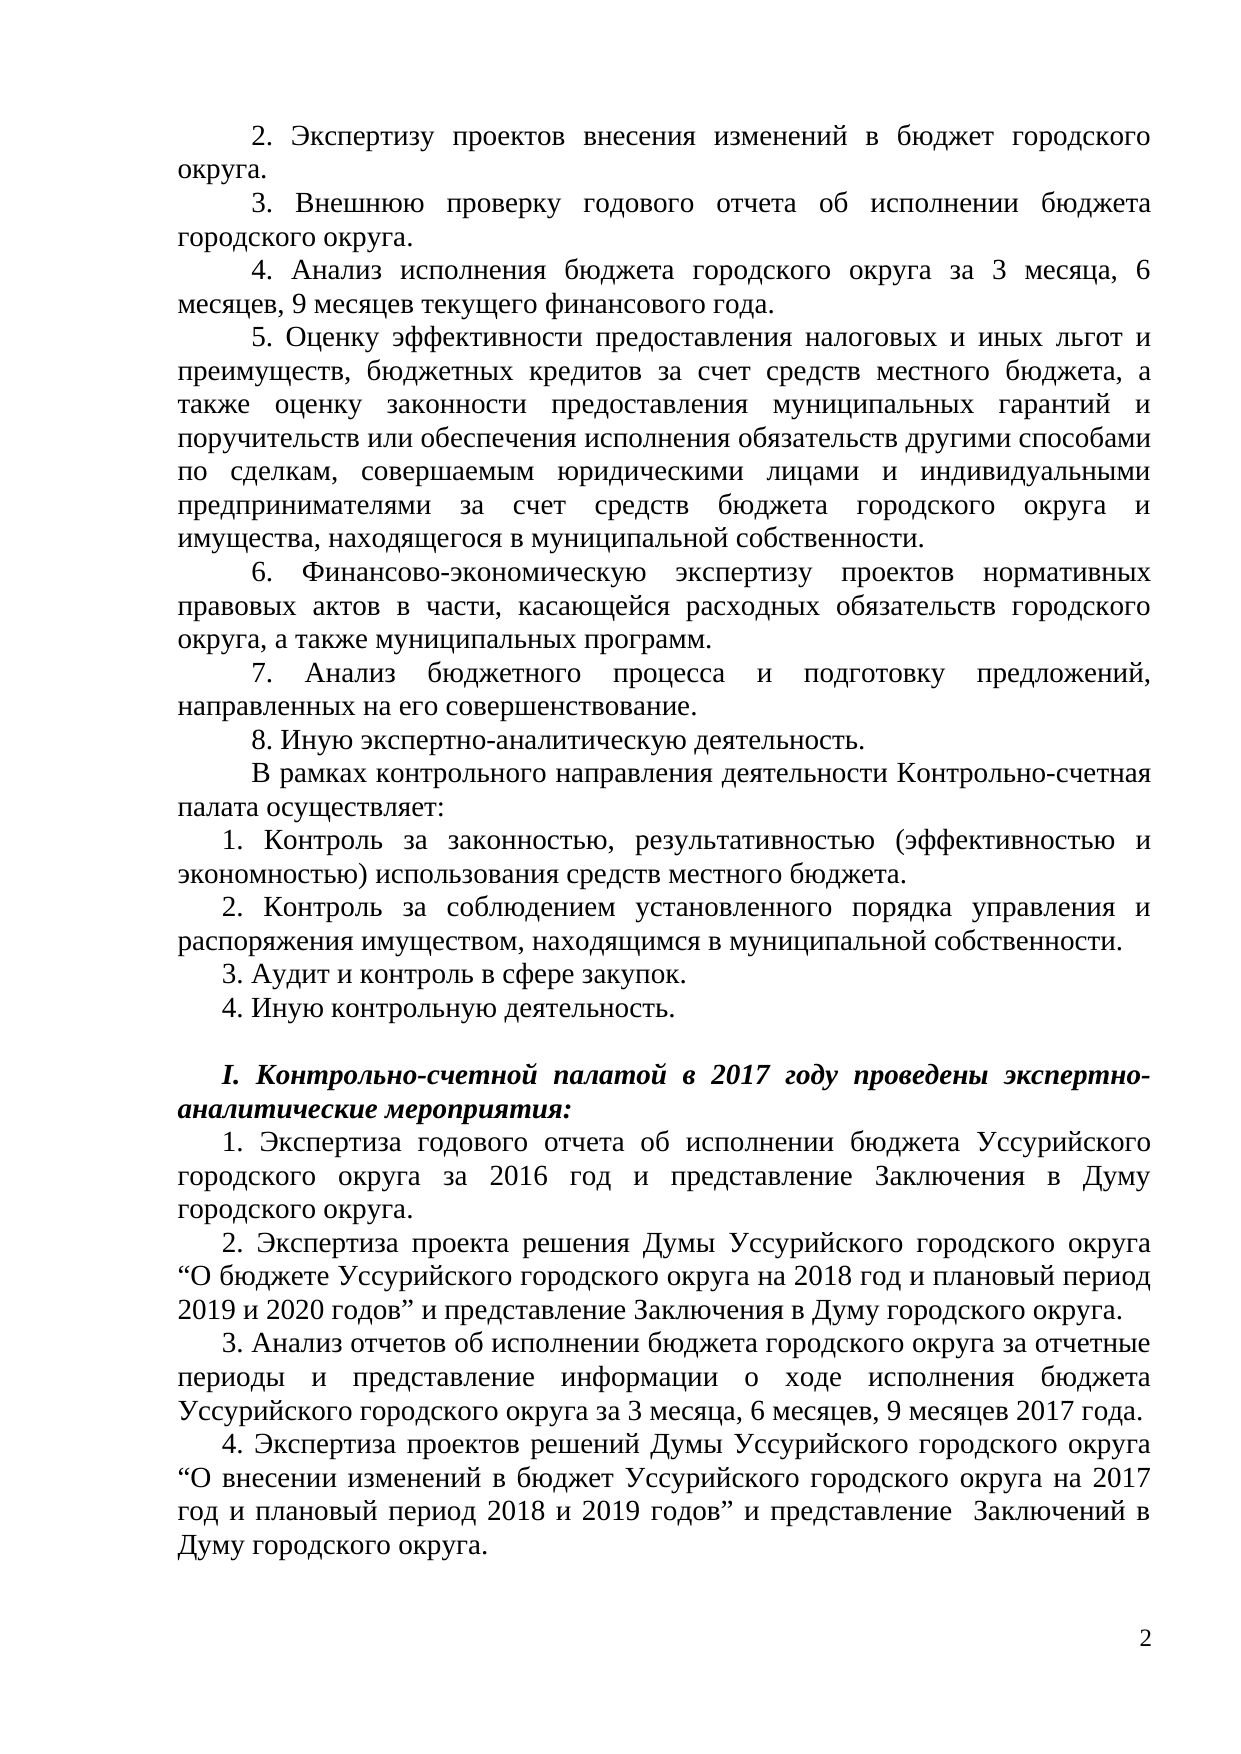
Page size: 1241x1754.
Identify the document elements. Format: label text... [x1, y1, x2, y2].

text 4. Анализ исполнения бюджета городского округа за 3 месяца, 6 месяцев, 9 месяцев текущего финансового года. [177, 252, 1152, 319]
text 8. Иную экспертно-аналитическую деятельность. [177, 722, 1152, 755]
text 2. Экспертиза проекта решения Думы Уссурийского городского округа “О бюджете Уссурийского городского округа на 2018 год и плановый период 2019 и 2020 годов” и представление Заключения в Думу городского округа. [177, 1225, 1152, 1326]
text 3. Аудит и контроль в сфере закупок. [177, 957, 1152, 990]
text 3. Анализ отчетов об исполнении бюджета городского округа за отчетные периоды и представление информации о ходе исполнения бюджета Уссурийского городского округа за 3 месяца, 6 месяцев, 9 месяцев 2017 года. [177, 1326, 1152, 1426]
text I. Контрольно-счетной палатой в 2017 году проведены экспертно-аналитические мероприятия: [177, 1057, 1152, 1124]
text 7. Анализ бюджетного процесса и подготовку предложений, направленных на его совершенствование. [177, 655, 1152, 722]
text 1. Экспертиза годового отчета об исполнении бюджета Уссурийского городского округа за 2016 год и представление Заключения в Думу городского округа. [177, 1124, 1152, 1225]
text 6. Финансово-экономическую экспертизу проектов нормативных правовых актов в части, касающейся расходных обязательств городского округа, а также муниципальных программ. [177, 554, 1152, 655]
text В рамках контрольного направления деятельности Контрольно-счетная палата осуществляет: [177, 755, 1152, 822]
text 2. Экспертизу проектов внесения изменений в бюджет городского округа. [177, 118, 1152, 185]
text 3. Внешнюю проверку годового отчета об исполнении бюджета городского округа. [177, 185, 1152, 252]
text 4. Иную контрольную деятельность. [177, 990, 1152, 1024]
text 4. Экспертиза проектов решений Думы Уссурийского городского округа “О внесении изменений в бюджет Уссурийского городского округа на 2017 год и плановый период 2018 и 2019 годов” и представление Заключений в Думу городского округа. [177, 1426, 1152, 1560]
text 5. Оценку эффективности предоставления налоговых и иных льгот и преимуществ, бюджетных кредитов за счет средств местного бюджета, а также оценку законности предоставления муниципальных гарантий и поручительств или обеспечения исполнения обязательств другими способами по сделкам, совершаемым юридическими лицами и индивидуальными предпринимателями за счет средств бюджета городского округа и имущества, находящегося в муниципальной собственности. [177, 319, 1152, 554]
text 2. Контроль за соблюдением установленного порядка управления и распоряжения имуществом, находящимся в муниципальной собственности. [177, 889, 1152, 957]
text 1. Контроль за законностью, результативностью (эффективностью и экономностью) использования средств местного бюджета. [177, 822, 1152, 889]
